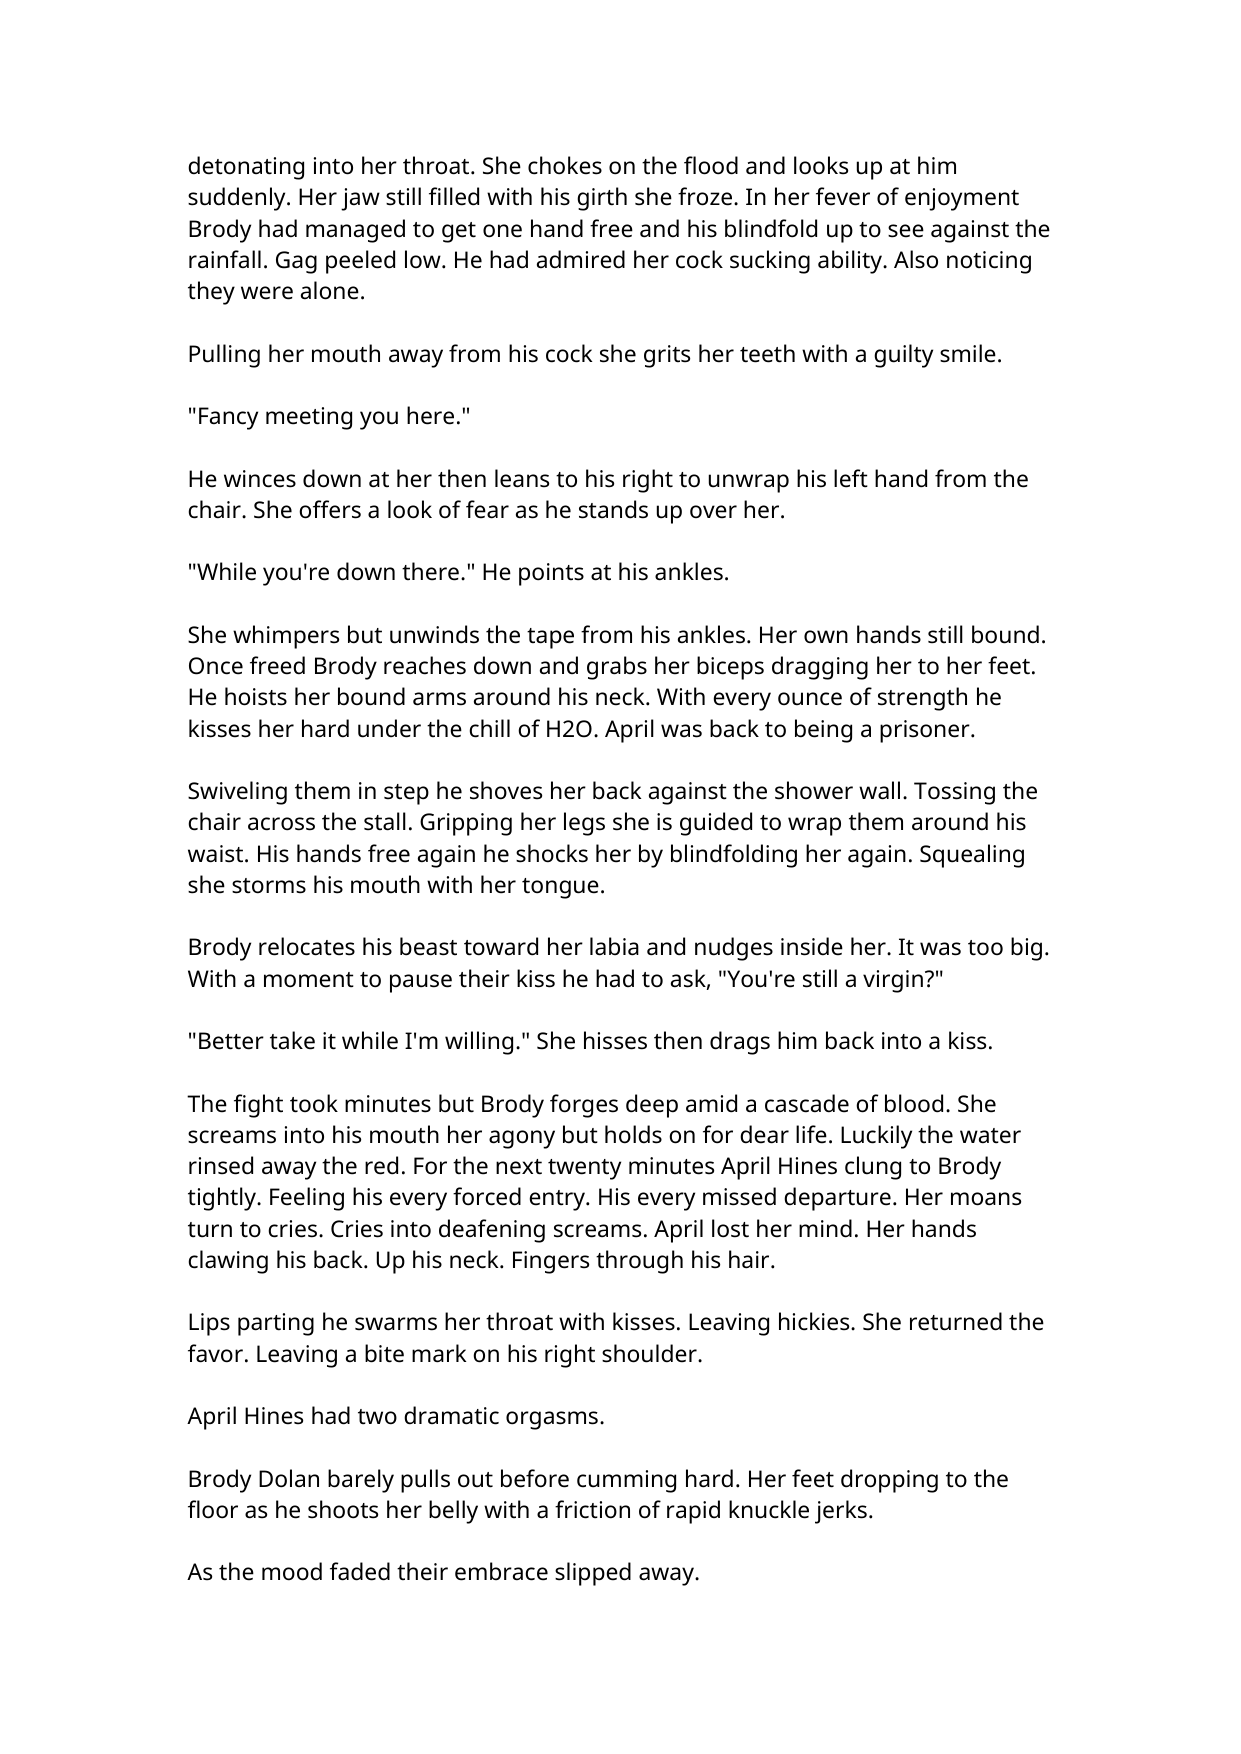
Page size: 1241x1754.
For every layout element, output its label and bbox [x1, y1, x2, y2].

text [187, 150, 1053, 1587]
